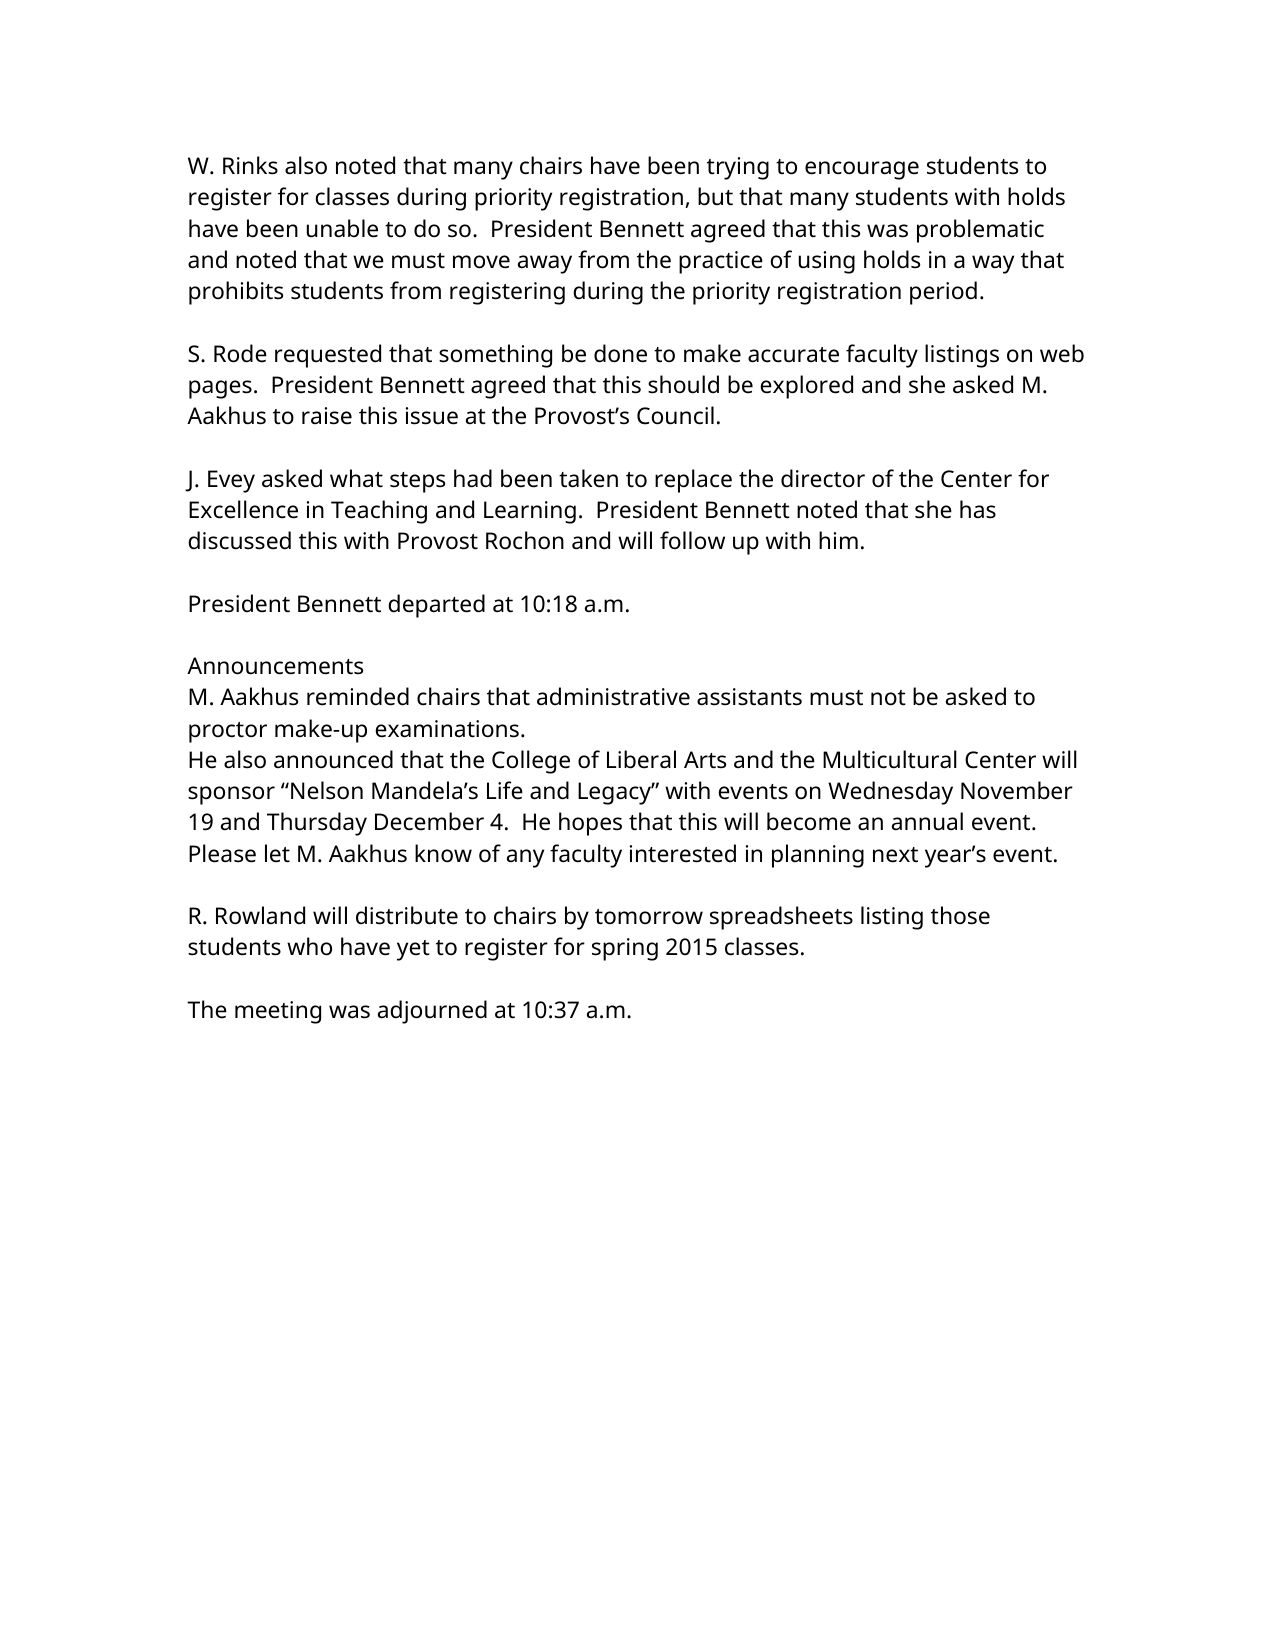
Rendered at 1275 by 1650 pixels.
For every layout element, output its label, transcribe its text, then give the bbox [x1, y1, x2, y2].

text J. Evey asked what steps had been taken to replace the director of the Center for Excellence in Teaching and Learning. President Bennett noted that she has discussed this with Provost Rochon and will follow up with him. [187, 462, 1087, 556]
text The meeting was adjourned at 10:37 a.m. [187, 994, 1087, 1025]
text W. Rinks also noted that many chairs have been trying to encourage students to register for classes during priority registration, but that many students with holds have been unable to do so. President Bennett agreed that this was problematic and noted that we must move away from the practice of using holds in a way that prohibits students from registering during the priority registration period. [187, 150, 1087, 306]
text R. Rowland will distribute to chairs by tomorrow spreadsheets listing those students who have yet to register for spring 2015 classes. [187, 900, 1087, 962]
text S. Rode requested that something be done to make accurate faculty listings on web pages. President Bennett agreed that this should be explored and she asked M. Aakhus to raise this issue at the Provost’s Council. [187, 337, 1087, 431]
text Announcements [187, 650, 1087, 681]
text He also announced that the College of Liberal Arts and the Multicultural Center will sponsor “Nelson Mandela’s Life and Legacy” with events on Wednesday November 19 and Thursday December 4. He hopes that this will become an annual event. Please let M. Aakhus know of any faculty interested in planning next year’s event. [187, 744, 1087, 869]
text M. Aakhus reminded chairs that administrative assistants must not be asked to proctor make-up examinations. [187, 681, 1087, 744]
text President Bennett departed at 10:18 a.m. [187, 587, 1087, 619]
